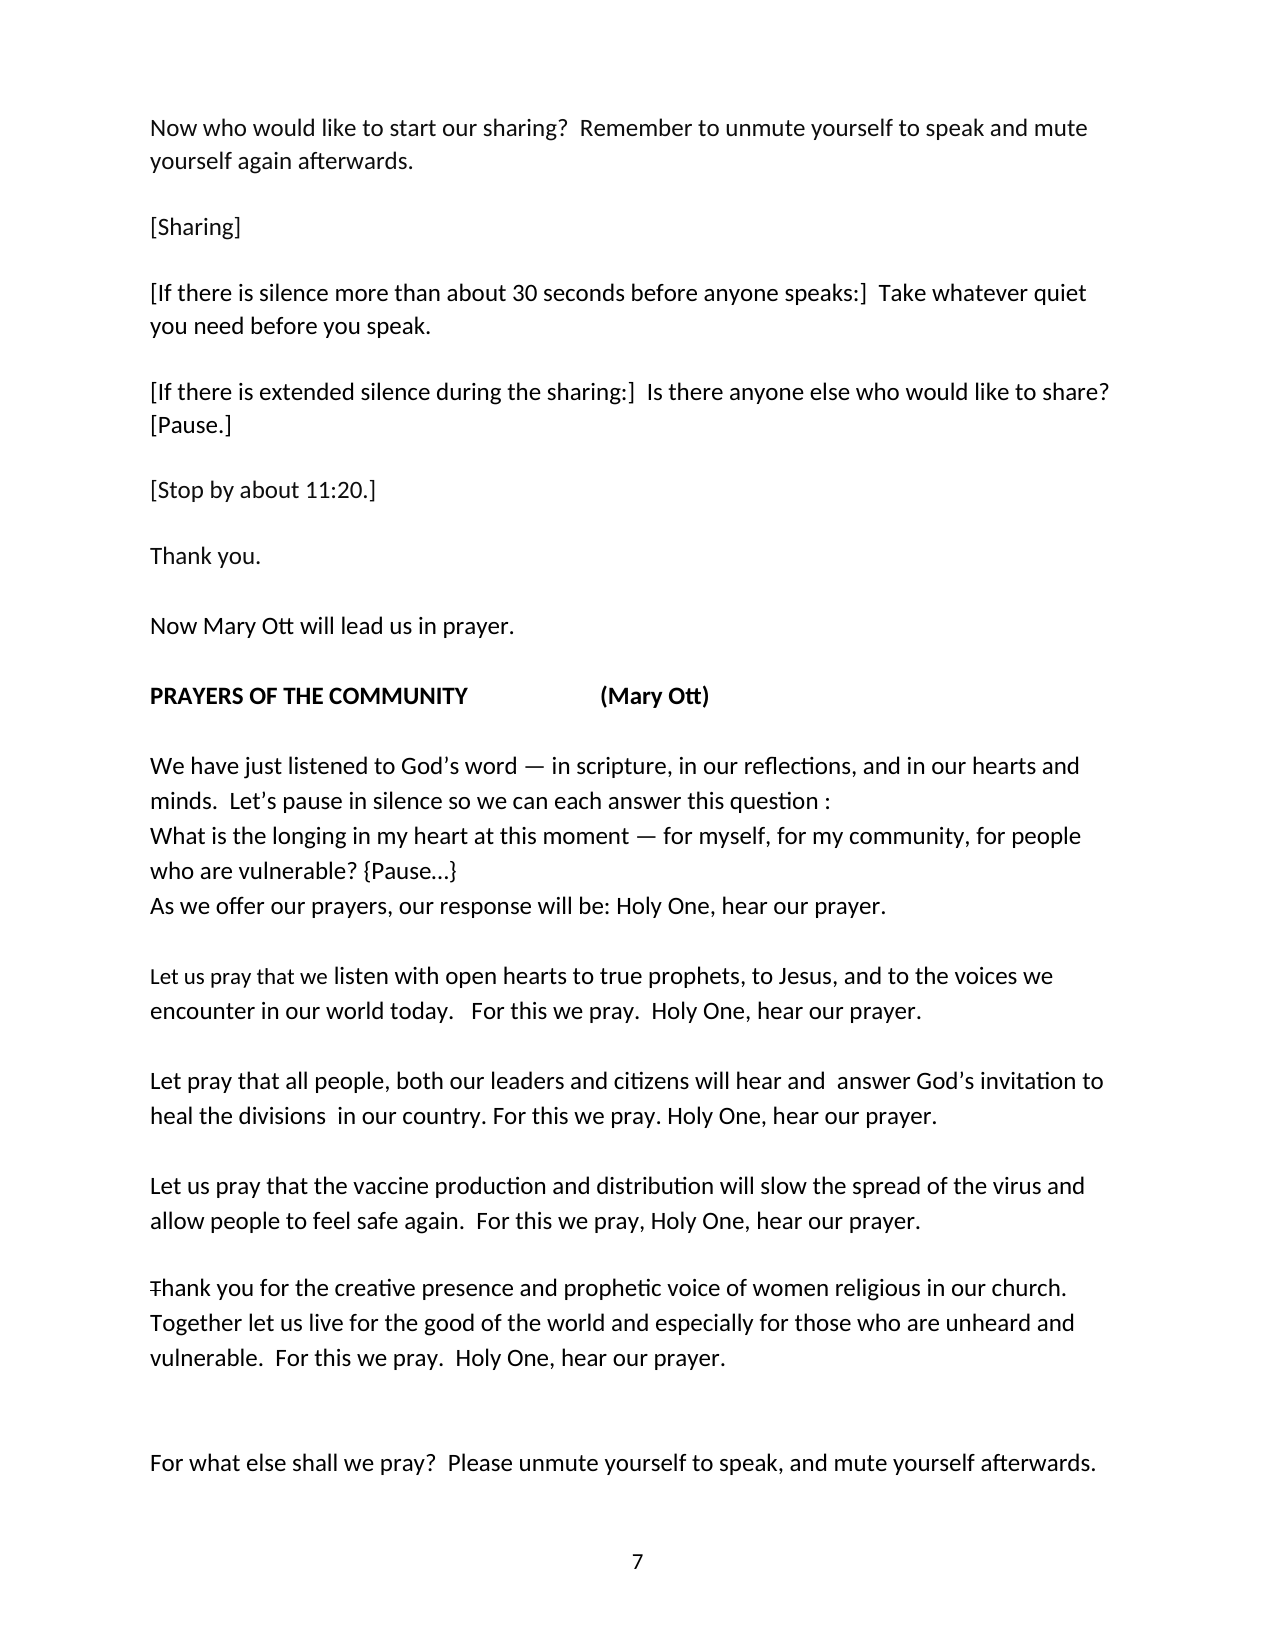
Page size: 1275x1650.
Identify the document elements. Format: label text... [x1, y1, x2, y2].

text [Stop by about 11:20.] [150, 474, 1125, 505]
text Thank you. [150, 540, 1125, 571]
text [Sharing] [150, 211, 1125, 242]
text Let us pray that the vaccine production and distribution will slow the spread of the virus and allow people to feel safe again. For this we pray, Holy One, hear our prayer. [150, 1170, 1125, 1236]
text For what else shall we pray? Please unmute yourself to speak, and mute yourself afterwards. [150, 1448, 1125, 1478]
text We have just listened to God’s word — in scripture, in our reflections, and in our hearts and minds. Let’s pause in silence so we can each answer this question : [150, 750, 1125, 816]
text [If there is silence more than about 30 seconds before anyone speaks:] Take whatever quiet you need before you speak. [150, 277, 1125, 341]
text Now who would like to start our sharing? Remember to unmute yourself to speak and mute yourself again afterwards. [150, 112, 1125, 176]
text [If there is extended silence during the sharing:] Is there anyone else who would like to share? [Pause.] [150, 376, 1125, 439]
text Now Mary Ott will lead us in prayer. [150, 610, 1125, 641]
text PRAYERS OF THE COMMUNITY (Mary Ott) [150, 680, 1125, 711]
text What is the longing in my heart at this moment — for myself, for my community, for people who are vulnerable? {Pause…} [150, 820, 1125, 886]
text Let us pray that we listen with open hearts to true prophets, to Jesus, and to the voices we encounter in our world today. For this we pray. Holy One, hear our prayer. [150, 960, 1125, 1026]
text As we offer our prayers, our response will be: Holy One, hear our prayer. [150, 890, 1125, 921]
text Let pray that all people, both our leaders and citizens will hear and answer God’s invitation to heal the divisions in our country. For this we pray. Holy One, hear our prayer. [150, 1065, 1125, 1131]
text Thank you for the creative presence and prophetic voice of women religious in our church. Together let us live for the good of the world and especially for those who are unheard and vulnerable. For this we pray. Holy One, hear our prayer. [150, 1273, 1125, 1373]
